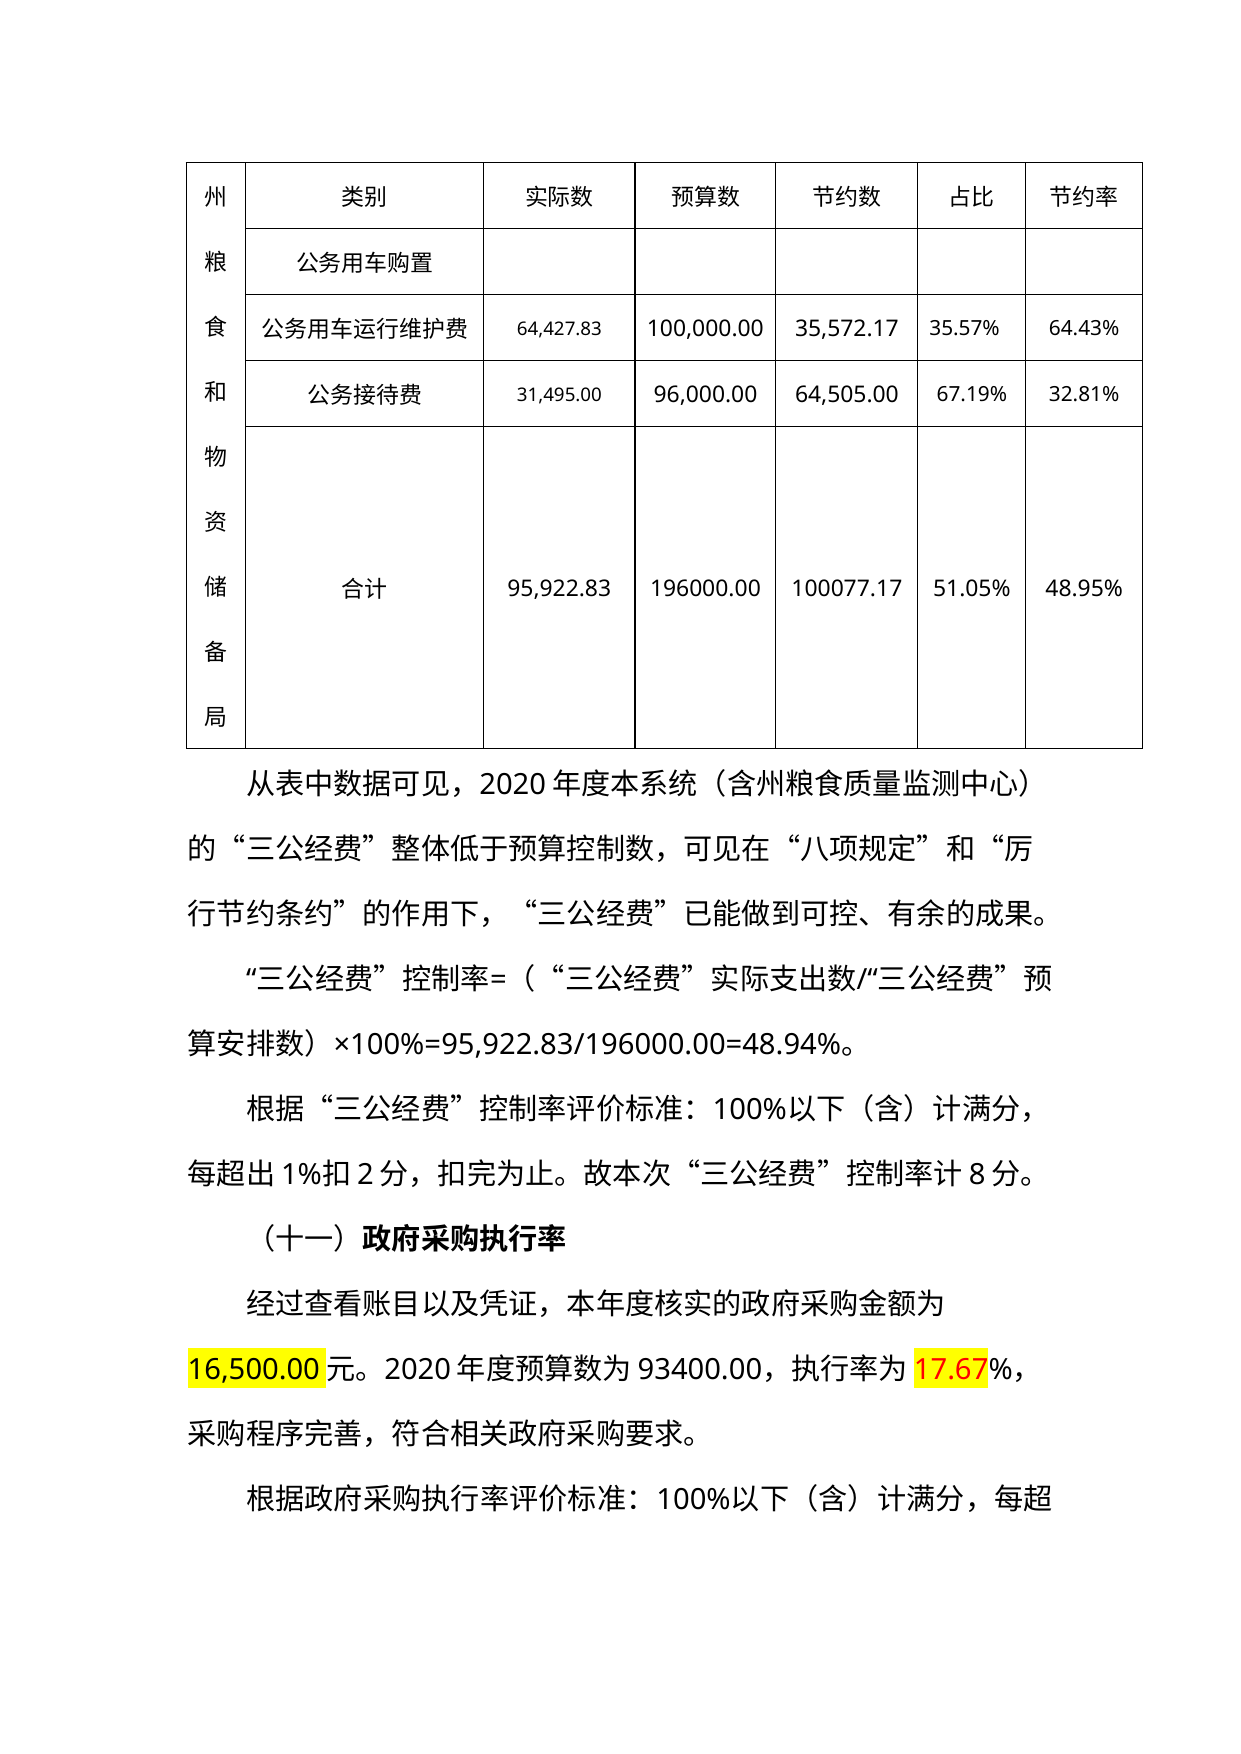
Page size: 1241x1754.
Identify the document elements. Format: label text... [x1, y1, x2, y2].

table_cell [918, 229, 1025, 294]
table_cell 64,505.00 [776, 361, 917, 426]
table_cell 公务用车购置 [246, 229, 483, 294]
table_cell 96,000.00 [636, 361, 775, 426]
table_cell 35.57% [918, 295, 1025, 360]
table_header 州粮食和物资储备局 [187, 163, 245, 748]
table_cell 100,000.00 [636, 295, 775, 360]
table_header 节约数 [776, 163, 917, 228]
table_header 预算数 [636, 163, 775, 228]
table_header 节约率 [1026, 163, 1142, 228]
table_cell [636, 229, 775, 294]
table_cell 35,572.17 [776, 295, 917, 360]
table_cell 67.19% [918, 361, 1025, 426]
text 根据“三公经费”控制率评价标准：100%以下（含）计满分，每超出1%扣2分，扣完为止。故本次“三公经费”控制率计8分。 [187, 1074, 1053, 1204]
table_cell 51.05% [918, 427, 1025, 748]
table_cell 64.43% [1026, 295, 1142, 360]
table_cell 公务接待费 [246, 361, 483, 426]
table_cell 合计 [246, 427, 483, 748]
text “三公经费”控制率=（“三公经费”实际支出数/“三公经费”预算安排数）×100%=95,922.83/196000.00=48.94%。 [187, 944, 1053, 1074]
table_header 类别 [246, 163, 483, 228]
table_cell 公务用车运行维护费 [246, 295, 483, 360]
table_cell 48.95% [1026, 427, 1142, 748]
table_cell [484, 229, 634, 294]
text （十一）政府采购执行率 [187, 1204, 1053, 1269]
text 经过查看账目以及凭证，本年度核实的政府采购金额为16,500.00元。2020年度预算数为93400.00，执行率为17.67%，采购程序完善，符合相关政府采购要求。 [187, 1269, 1053, 1464]
table_cell 31,495.00 [484, 361, 634, 426]
table_cell 196000.00 [636, 427, 775, 748]
table_cell [1026, 229, 1142, 294]
table_cell 100077.17 [776, 427, 917, 748]
table_cell 64,427.83 [484, 295, 634, 360]
table_cell [776, 229, 917, 294]
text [187, 1464, 1053, 1529]
table_cell 95,922.83 [484, 427, 634, 748]
table_cell 32.81% [1026, 361, 1142, 426]
text 从表中数据可见，2020年度本系统（含州粮食质量监测中心）的“三公经费”整体低于预算控制数，可见在“八项规定”和“厉行节约条约”的作用下，“三公经费”已能做到可控、有余的成果。 [187, 749, 1053, 944]
table_header 占比 [918, 163, 1025, 228]
table_header 实际数 [484, 163, 634, 228]
